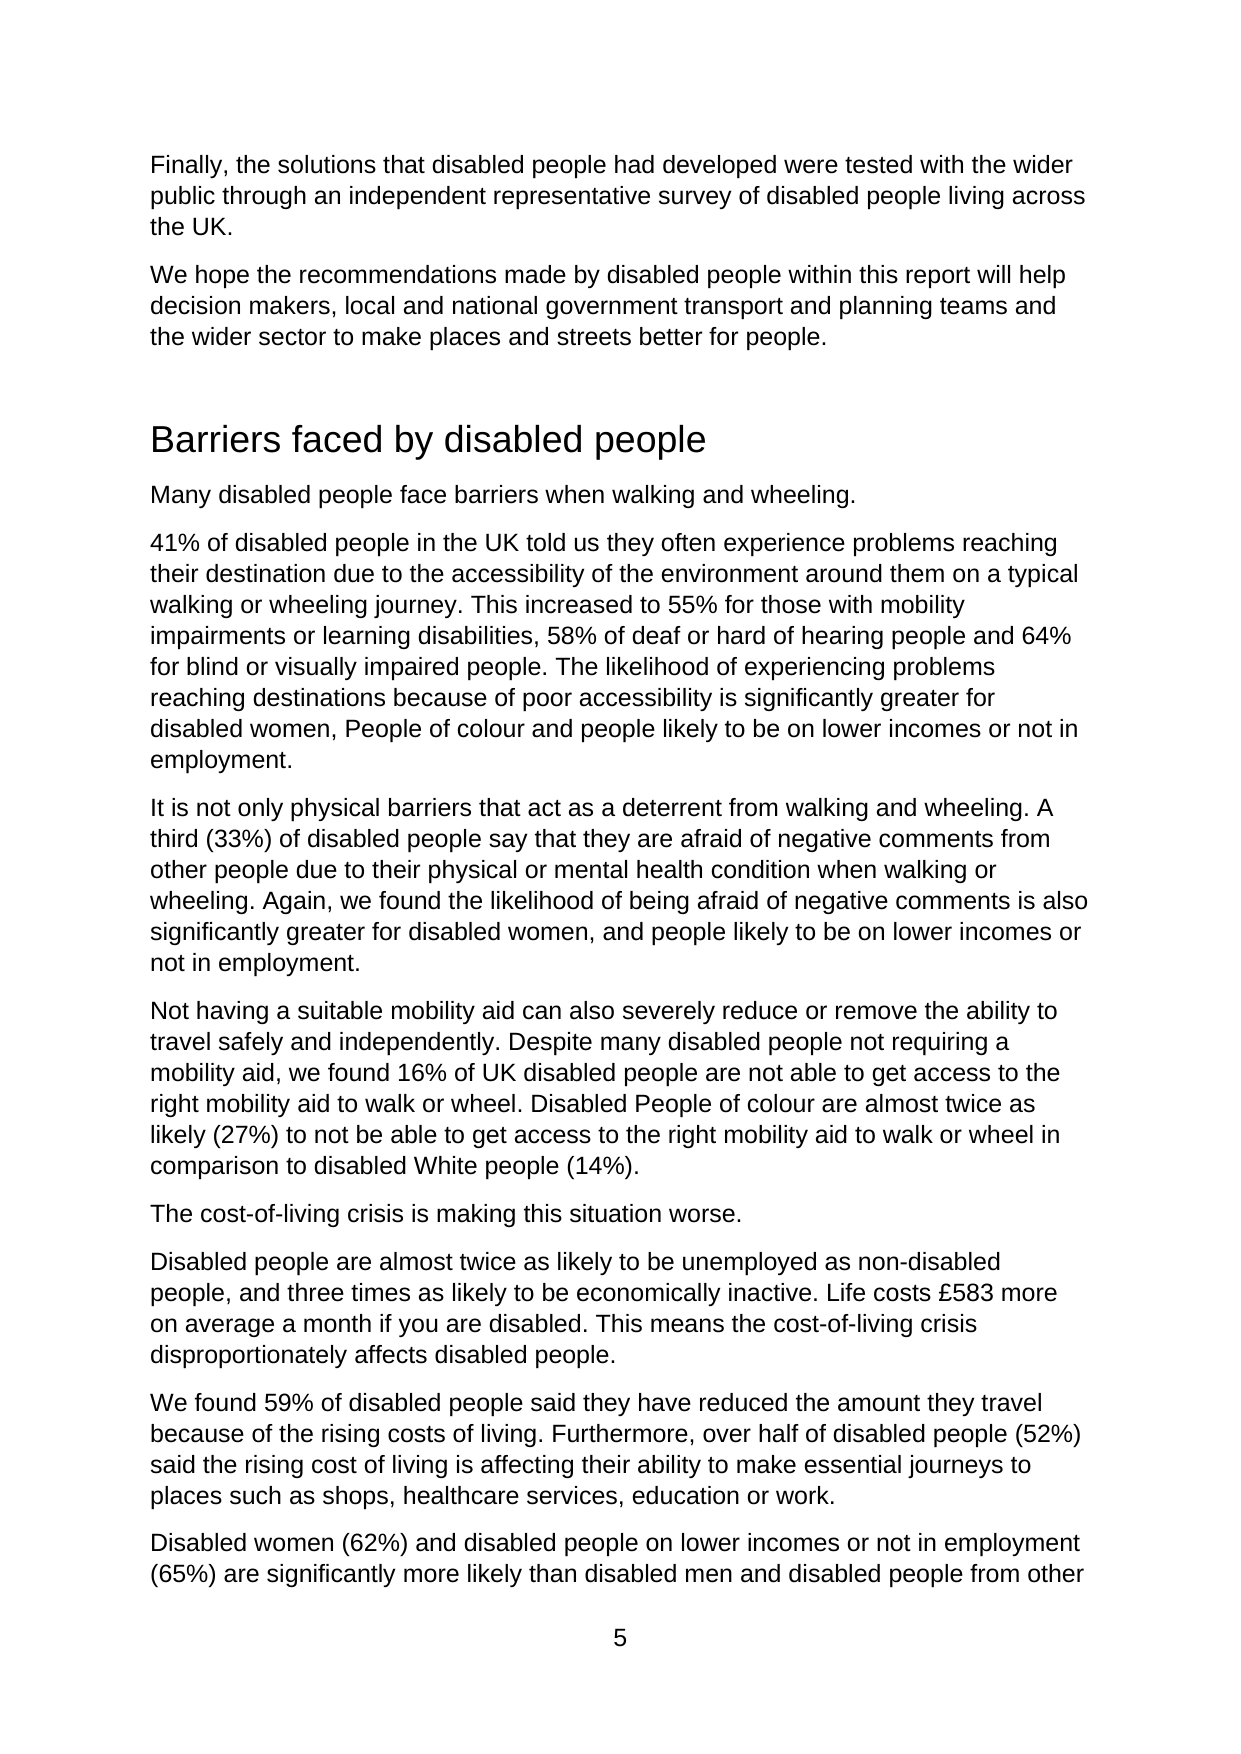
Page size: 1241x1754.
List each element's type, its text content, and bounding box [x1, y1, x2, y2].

text The cost-of-living crisis is making this situation worse. [150, 1199, 1090, 1228]
text Many disabled people face barriers when walking and wheeling. [150, 481, 1090, 509]
text It is not only physical barriers that act as a deterrent from walking and wheeling. A third (33%) of disabled people say that they are afraid of negative comments from other people due to their physical or mental health condition when walking or wheeling. Again, we found the likelihood of being afraid of negative comments is also significantly greater for disabled women, and people likely to be on lower incomes or not in employment. [150, 793, 1090, 977]
text 41% of disabled people in the UK told us they often experience problems reaching their destination due to the accessibility of the environment around them on a typical walking or wheeling journey. This increased to 55% for those with mobility impairments or learning disabilities, 58% of deaf or hard of hearing people and 64% for blind or visually impaired people. The likelihood of experiencing problems reaching destinations because of poor accessibility is significantly greater for disabled women, People of colour and people likely to be on lower incomes or not in employment. [150, 528, 1090, 774]
text We hope the recommendations made by disabled people within this report will help decision makers, local and national government transport and planning teams and the wider sector to make places and streets better for people. [150, 260, 1090, 351]
text We found 59% of disabled people said they have reduced the amount they travel because of the rising costs of living. Furthermore, over half of disabled people (52%) said the rising cost of living is affecting their ability to make essential journeys to places such as shops, healthcare services, education or work. [150, 1388, 1090, 1509]
subtitle Barriers faced by disabled people [150, 417, 1090, 460]
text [150, 1528, 1090, 1588]
text Disabled people are almost twice as likely to be unemployed as non-disabled people, and three times as likely to be economically inactive. Life costs £583 more on average a month if you are disabled. This means the cost-of-living crisis disproportionately affects disabled people. [150, 1247, 1090, 1369]
text Finally, the solutions that disabled people had developed were tested with the wider public through an independent representative survey of disabled people living across the UK. [150, 150, 1090, 241]
text Not having a suitable mobility aid can also severely reduce or remove the ability to travel safely and independently. Despite many disabled people not requiring a mobility aid, we found 16% of UK disabled people are not able to get access to the right mobility aid to walk or wheel. Disabled People of colour are almost twice as likely (27%) to not be able to get access to the right mobility aid to walk or wheel in comparison to disabled White people (14%). [150, 996, 1090, 1180]
